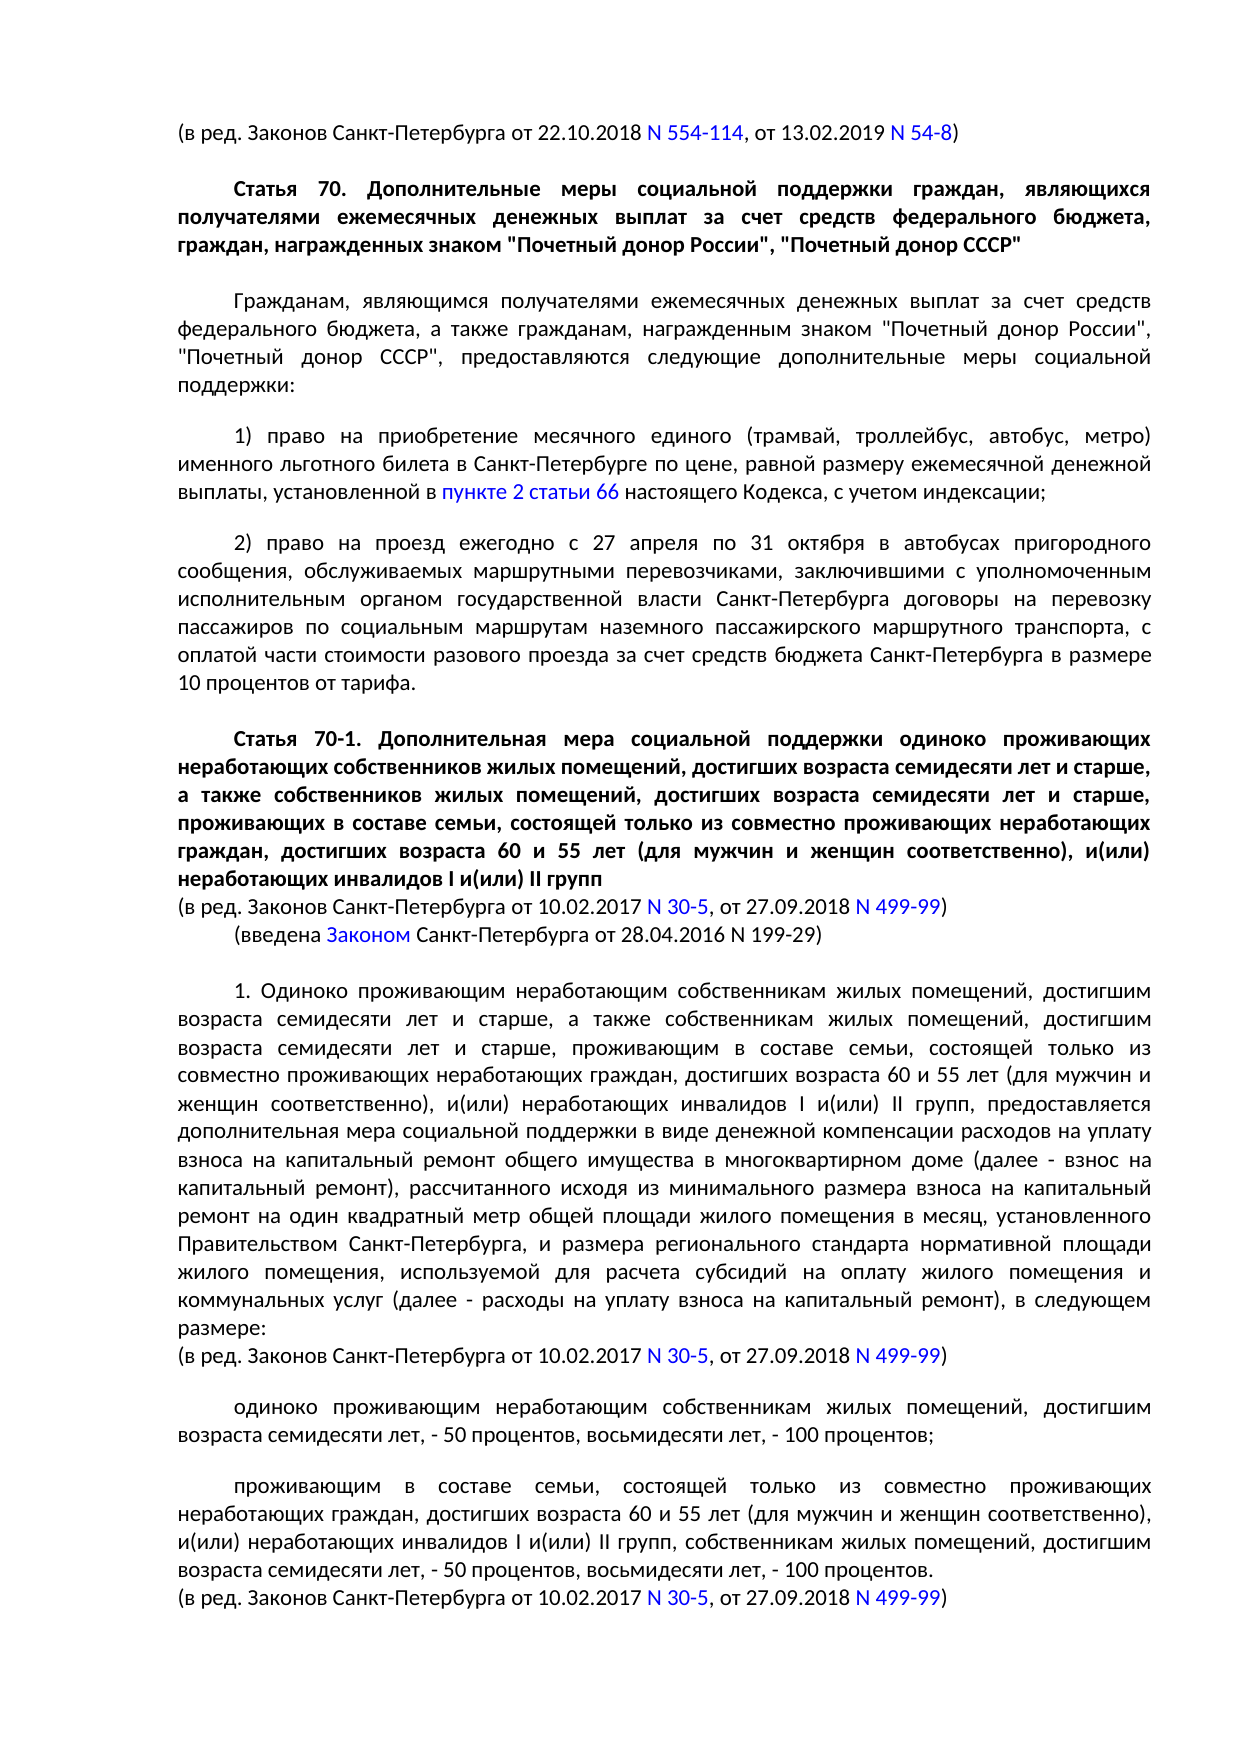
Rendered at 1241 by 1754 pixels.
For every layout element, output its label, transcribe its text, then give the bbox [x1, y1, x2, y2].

text 1. Одиноко проживающим неработающим собственникам жилых помещений, достигшим возраста семидесяти лет и старше, а также собственникам жилых помещений, достигшим возраста семидесяти лет и старше, проживающим в составе семьи, состоящей только из совместно проживающих неработающих граждан, достигших возраста 60 и 55 лет (для мужчин и женщин соответственно), и(или) неработающих инвалидов I и(или) II групп, предоставляется дополнительная мера социальной поддержки в виде денежной компенсации расходов на уплату взноса на капитальный ремонт общего имущества в многоквартирном доме (далее - взнос на капитальный ремонт), рассчитанного исходя из минимального размера взноса на капитальный ремонт на один квадратный метр общей площади жилого помещения в месяц, установленного Правительством Санкт-Петербурга, и размера регионального стандарта нормативной площади жилого помещения, используемой для расчета субсидий на оплату жилого помещения и коммунальных услуг (далее - расходы на уплату взноса на капитальный ремонт), в следующем размере: [177, 977, 1152, 1341]
text одиноко проживающим неработающим собственникам жилых помещений, достигшим возраста семидесяти лет, - 50 процентов, восьмидесяти лет, - 100 процентов; [177, 1392, 1152, 1448]
text (в ред. Законов Санкт-Петербурга от 10.02.2017 N 30-5, от 27.09.2018 N 499-99) [177, 1583, 1152, 1611]
text 1) право на приобретение месячного единого (трамвай, троллейбус, автобус, метро) именного льготного билета в Санкт-Петербурге по цене, равной размеру ежемесячной денежной выплаты, установленной в пункте 2 статьи 66 настоящего Кодекса, с учетом индексации; [177, 421, 1152, 505]
text (в ред. Законов Санкт-Петербурга от 10.02.2017 N 30-5, от 27.09.2018 N 499-99) [177, 892, 1152, 921]
text (в ред. Законов Санкт-Петербурга от 22.10.2018 N 554-114, от 13.02.2019 N 54-8) [177, 118, 1152, 146]
text проживающим в составе семьи, состоящей только из совместно проживающих неработающих граждан, достигших возраста 60 и 55 лет (для мужчин и женщин соответственно), и(или) неработающих инвалидов I и(или) II групп, собственникам жилых помещений, достигшим возраста семидесяти лет, - 50 процентов, восьмидесяти лет, - 100 процентов. [177, 1471, 1152, 1583]
text 2) право на проезд ежегодно с 27 апреля по 31 октября в автобусах пригородного сообщения, обслуживаемых маршрутными перевозчиками, заключившими с уполномоченным исполнительным органом государственной власти Санкт-Петербурга договоры на перевозку пассажиров по социальным маршрутам наземного пассажирского маршрутного транспорта, с оплатой части стоимости разового проезда за счет средств бюджета Санкт-Петербурга в размере 10 процентов от тарифа. [177, 528, 1152, 696]
text (введена Законом Санкт-Петербурга от 28.04.2016 N 199-29) [177, 921, 1152, 948]
text Гражданам, являющимся получателями ежемесячных денежных выплат за счет средств федерального бюджета, а также гражданам, награжденным знаком "Почетный донор России", "Почетный донор СССР", предоставляются следующие дополнительные меры социальной поддержки: [177, 286, 1152, 398]
title Статья 70-1. Дополнительная мера социальной поддержки одиноко проживающих неработающих собственников жилых помещений, достигших возраста семидесяти лет и старше, а также собственников жилых помещений, достигших возраста семидесяти лет и старше, проживающих в составе семьи, состоящей только из совместно проживающих неработающих граждан, достигших возраста 60 и 55 лет (для мужчин и женщин соответственно), и(или) неработающих инвалидов I и(или) II групп [177, 724, 1152, 892]
title Статья 70. Дополнительные меры социальной поддержки граждан, являющихся получателями ежемесячных денежных выплат за счет средств федерального бюджета, граждан, награжденных знаком "Почетный донор России", "Почетный донор СССР" [177, 174, 1152, 258]
text (в ред. Законов Санкт-Петербурга от 10.02.2017 N 30-5, от 27.09.2018 N 499-99) [177, 1341, 1152, 1369]
